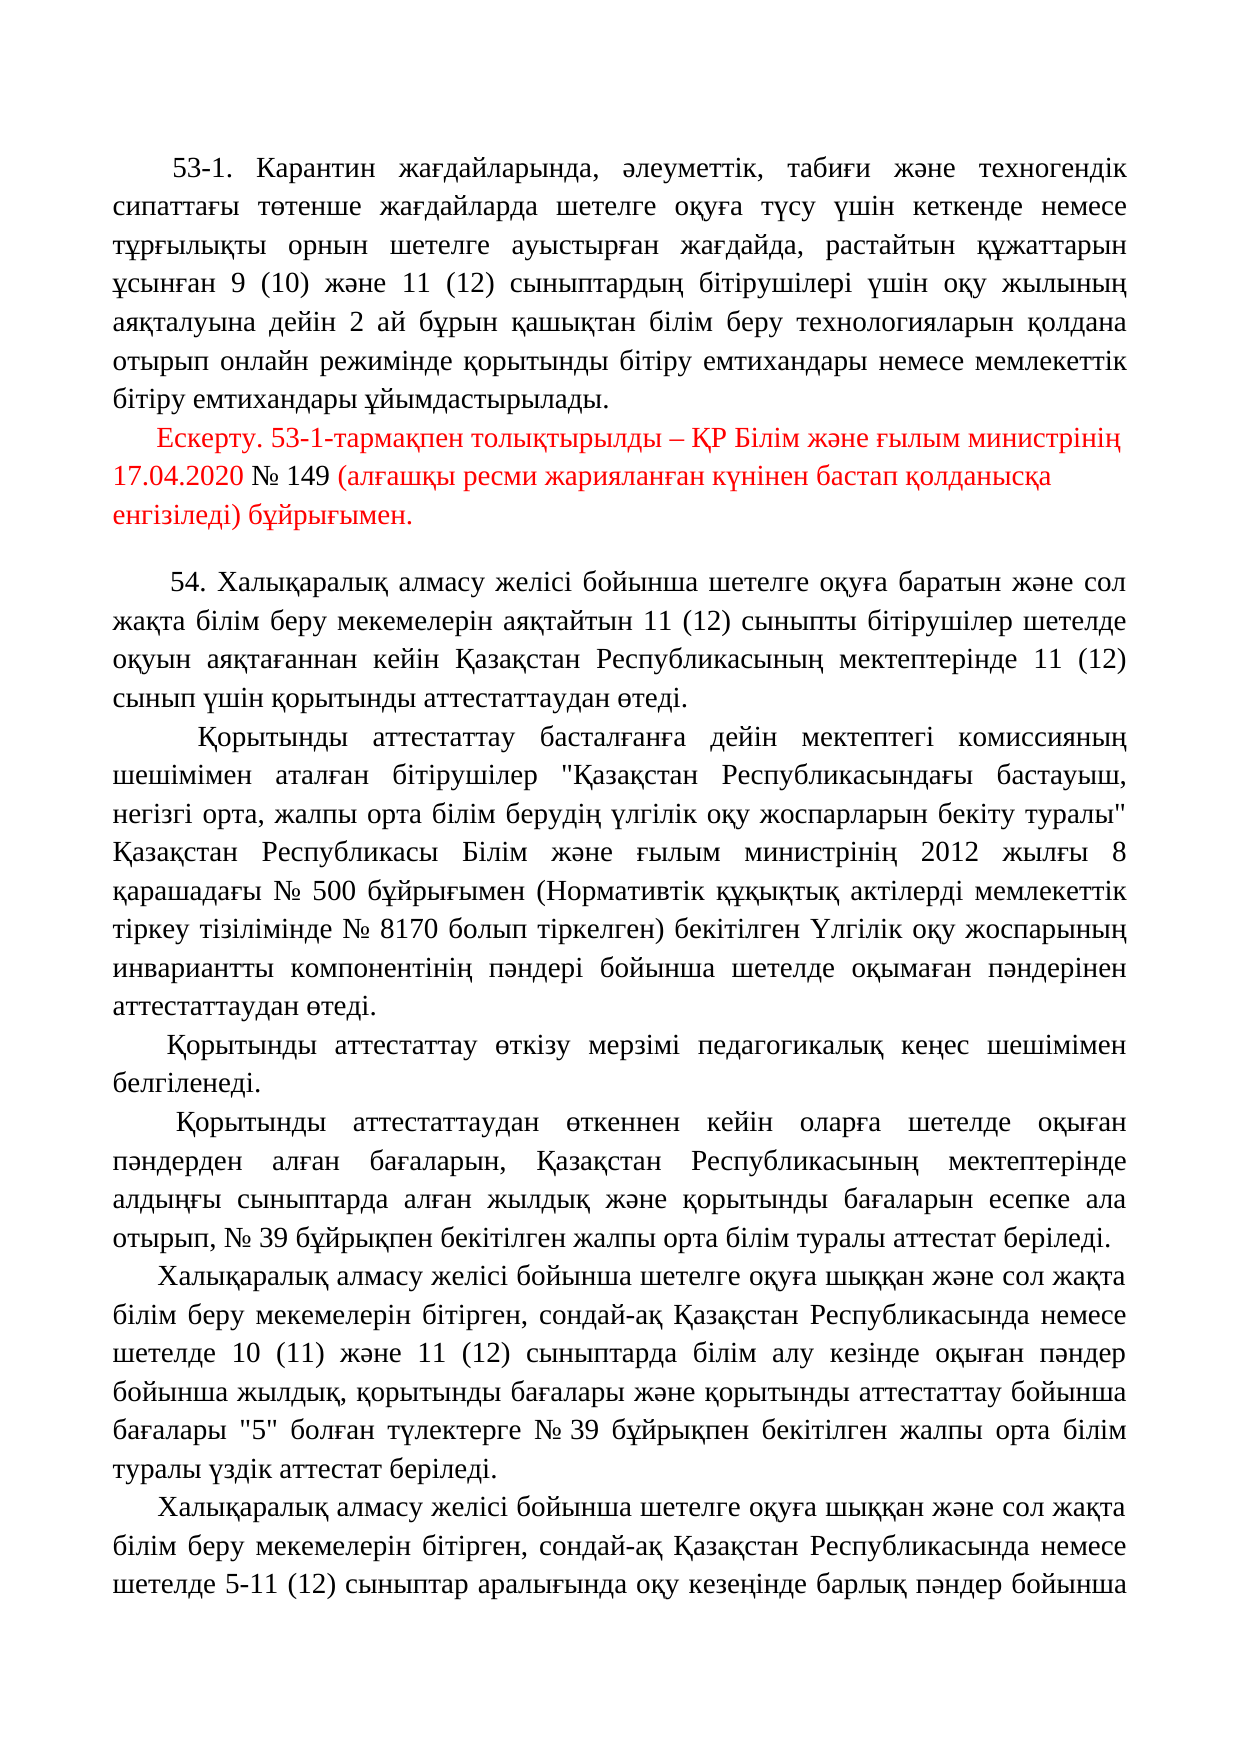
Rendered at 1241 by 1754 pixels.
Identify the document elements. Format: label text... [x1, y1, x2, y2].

text Қорытынды аттестаттау басталғанға дейін мектептегі комиссияның шешімімен аталған бітірушілер "Қазақстан Республикасындағы бастауыш, негізгі орта, жалпы орта білім берудің үлгілік оқу жоспарларын бекіту туралы" Қазақстан Республикасы Білім және ғылым министрінің 2012 жылғы 8 қарашадағы № 500 бұйрығымен (Нормативтік құқықтық актілерді мемлекеттік тіркеу тізілімінде № 8170 болып тіркелген) бекітілген Үлгілік оқу жоспарының инвариантты компонентінің пәндері бойынша шетелде оқымаған пәндерінен аттестаттаудан өтеді. [112, 719, 1128, 1022]
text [112, 1489, 1128, 1600]
text 53-1. Карантин жағдайларында, әлеуметтік, табиғи және техногендік сипаттағы төтенше жағдайларда шетелге оқуға түсу үшін кеткенде немесе тұрғылықты орнын шетелге ауыстырған жағдайда, растайтын құжаттарын ұсынған 9 (10) және 11 (12) сыныптардың бітірушілері үшін оқу жылының аяқталуына дейін 2 ай бұрын қашықтан білім беру технологияларын қолдана отырып онлайн режимінде қорытынды бітіру емтихандары немесе мемлекеттік бітіру емтихандары ұйымдастырылады. [112, 150, 1128, 415]
text 54. Халықаралық алмасу желісі бойынша шетелге оқуға баратын және сол жақта білім беру мекемелерін аяқтайтын 11 (12) сыныпты бітірушілер шетелде оқуын аяқтағаннан кейін Қазақстан Республикасының мектептерінде 11 (12) сынып үшін қорытынды аттестаттаудан өтеді. [112, 564, 1128, 714]
text Қорытынды аттестаттау өткізу мерзімі педагогикалық кеңес шешімімен белгіленеді. [112, 1027, 1128, 1099]
text Халықаралық алмасу желісі бойынша шетелге оқуға шыққан және сол жақта білім беру мекемелерін бітірген, сондай-ақ Қазақстан Республикасында немесе шетелде 10 (11) және 11 (12) сыныптарда білім алу кезінде оқыған пәндер бойынша жылдық, қорытынды бағалары және қорытынды аттестаттау бойынша бағалары "5" болған түлектерге № 39 бұйрықпен бекітілген жалпы орта білім туралы үздік аттестат беріледі. [112, 1258, 1128, 1484]
text Қорытынды аттестаттаудан өткеннен кейін оларға шетелде оқыған пәндерден алған бағаларын, Қазақстан Республикасының мектептерінде алдыңғы сыныптарда алған жылдық және қорытынды бағаларын есепке ала отырып, № 39 бұйрықпен бекітілген жалпы орта білім туралы аттестат беріледі. [112, 1104, 1128, 1253]
text Ескерту. 53-1-тармақпен толықтырылды – ҚР Білім және ғылым министрінің 17.04.2020 № 149 (алғашқы ресми жарияланған күнінен бастап қолданысқа енгізіледі) бұйрығымен. [112, 420, 1128, 561]
